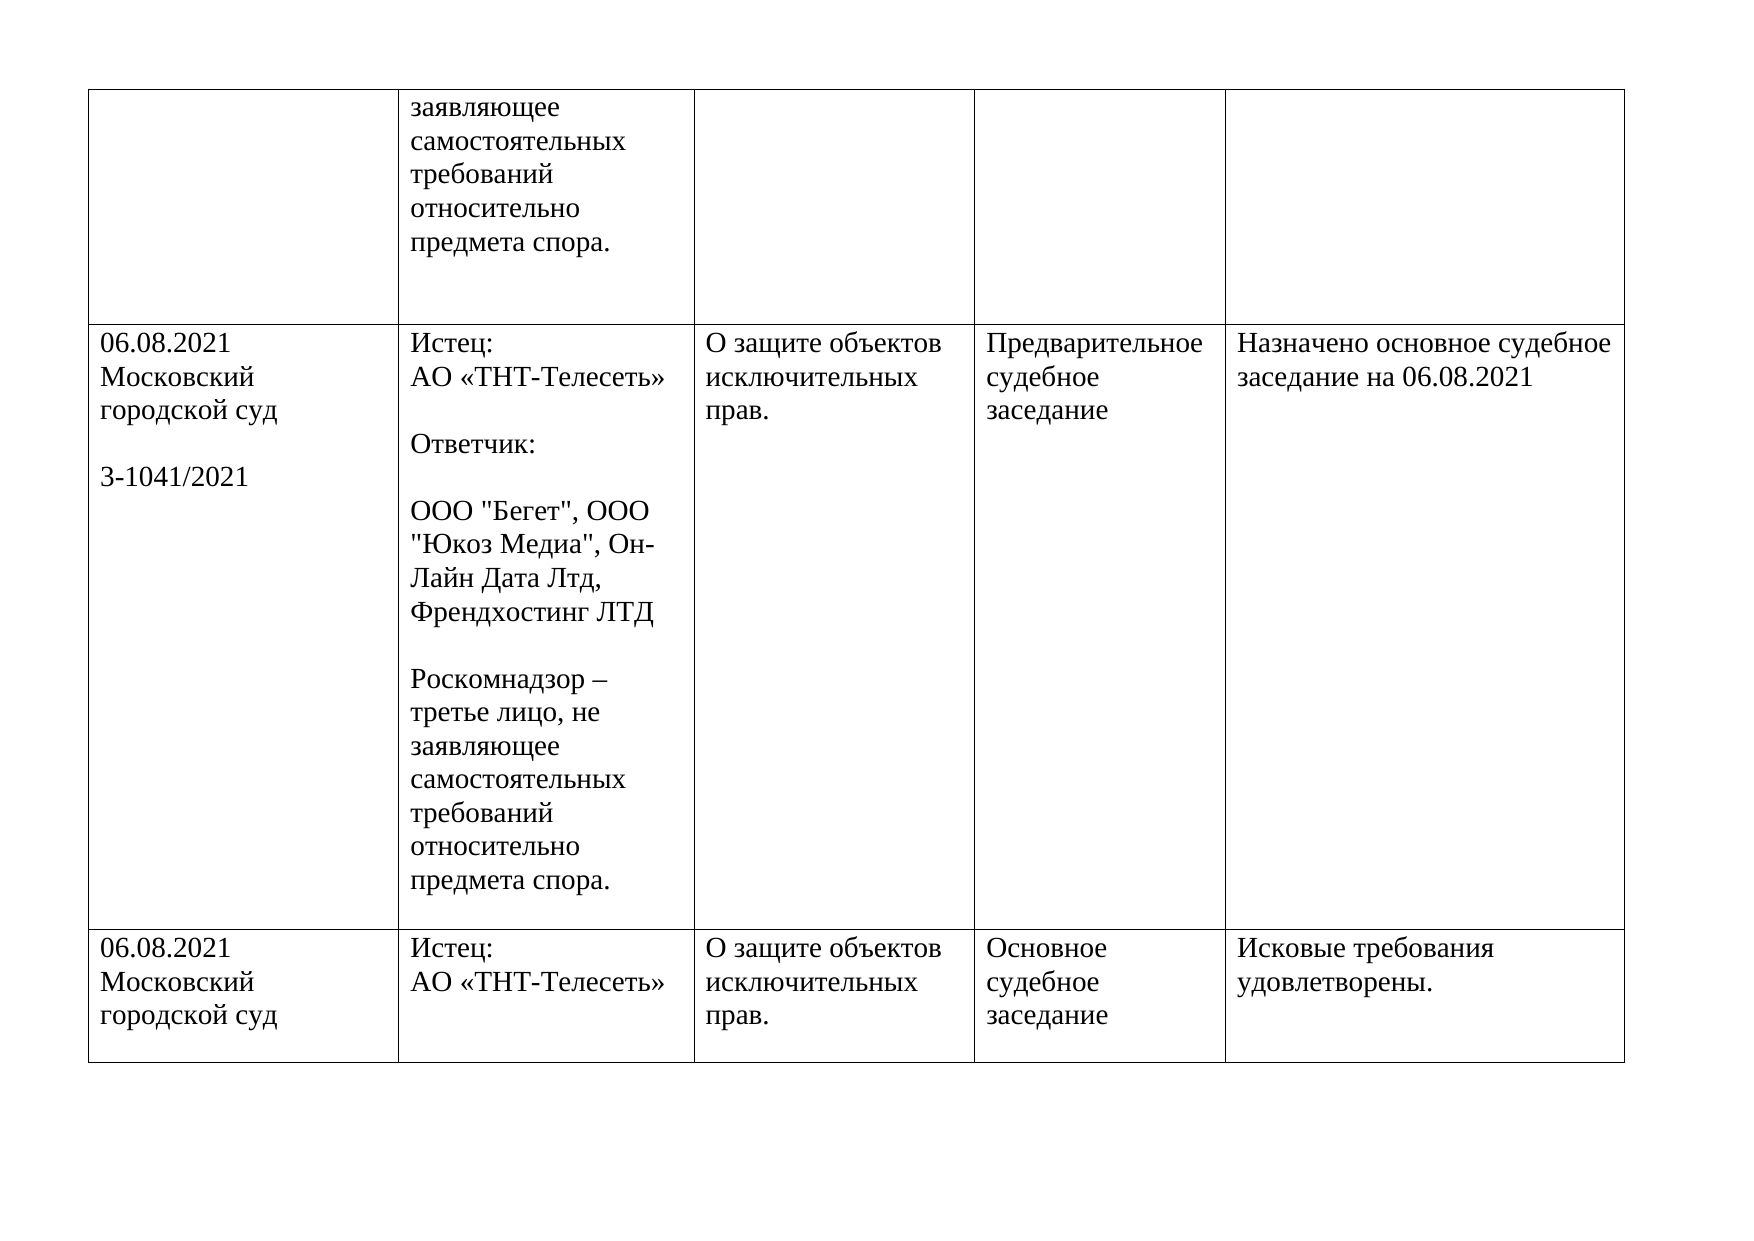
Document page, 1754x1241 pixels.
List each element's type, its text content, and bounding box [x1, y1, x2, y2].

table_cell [975, 90, 1225, 324]
table_cell О защите объектов исключительных прав. [695, 325, 974, 929]
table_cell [975, 930, 1225, 1062]
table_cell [399, 930, 694, 1062]
table_cell Предварительное судебное заседание [975, 325, 1225, 929]
table_cell 06.08.2021 Московский городской суд 3-1041/2021 [89, 325, 398, 929]
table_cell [399, 90, 694, 324]
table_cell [695, 90, 974, 324]
table_cell Назначено основное судебное заседание на 06.08.2021 [1226, 325, 1624, 929]
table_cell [1226, 930, 1624, 1062]
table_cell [89, 930, 398, 1062]
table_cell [89, 90, 398, 324]
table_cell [1226, 90, 1624, 324]
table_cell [695, 930, 974, 1062]
